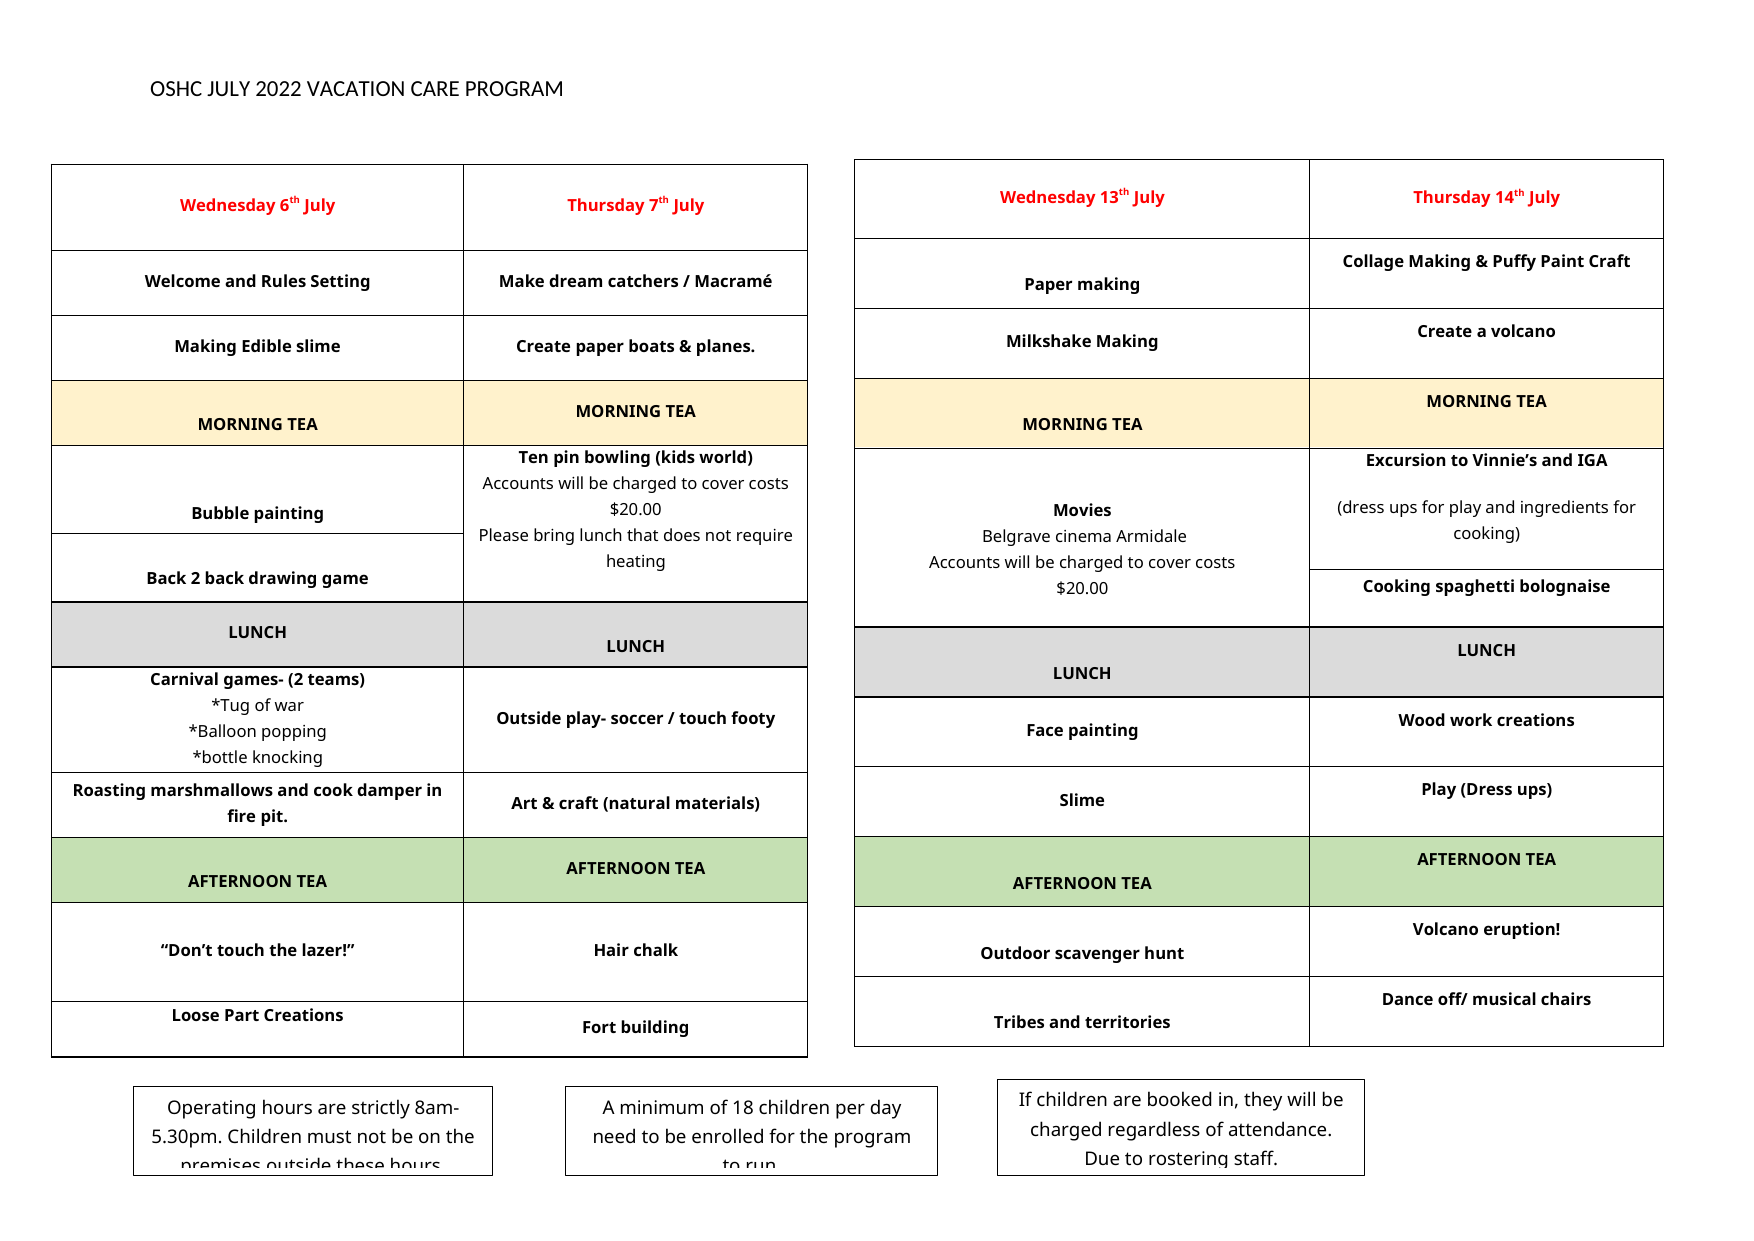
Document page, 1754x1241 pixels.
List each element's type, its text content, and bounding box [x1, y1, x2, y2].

table_cell Play (Dress ups) [1310, 767, 1663, 836]
table_header Wednesday 13th July [855, 160, 1309, 238]
table_cell LUNCH [464, 603, 807, 666]
table_cell Outdoor scavenger hunt [855, 907, 1309, 976]
table_cell Cooking spaghetti bolognaise [1310, 570, 1663, 626]
table_cell Volcano eruption! [1310, 907, 1663, 976]
table_cell Loose Part Creations [52, 1002, 463, 1056]
table_cell Dance off/ musical chairs [1310, 977, 1663, 1046]
table_cell AFTERNOON TEA [464, 838, 807, 902]
table_cell Face painting [855, 698, 1309, 766]
table_cell Welcome and Rules Setting [52, 251, 463, 315]
table_cell Art & craft (natural materials) [464, 773, 807, 837]
table_cell MORNING TEA [1310, 379, 1663, 447]
table_cell MORNING TEA [855, 379, 1309, 447]
table_cell Making Edible slime [52, 316, 463, 380]
table_cell Create a volcano [1310, 309, 1663, 377]
table_cell MORNING TEA [464, 381, 807, 445]
table_cell Slime [855, 767, 1309, 836]
table_cell Back 2 back drawing game [52, 534, 463, 601]
table_cell Make dream catchers / Macramé [464, 251, 807, 315]
table_cell Outside play- soccer / touch footy [464, 668, 807, 772]
table_header Thursday 7th July [464, 165, 807, 250]
table_cell AFTERNOON TEA [855, 837, 1309, 906]
table_cell Collage Making & Puffy Paint Craft [1310, 239, 1663, 308]
table_cell “Don’t touch the lazer!” [52, 903, 463, 1001]
table_cell Hair chalk [464, 903, 807, 1001]
table_cell Paper making [855, 239, 1309, 308]
table_cell Movies Belgrave cinema Armidale Accounts will be charged to cover costs $20.00 [855, 449, 1309, 626]
table_cell LUNCH [855, 628, 1309, 696]
table_cell Milkshake Making [855, 309, 1309, 377]
table_cell Tribes and territories [855, 977, 1309, 1046]
table_cell Fort building [464, 1002, 807, 1056]
table_cell MORNING TEA [52, 381, 463, 445]
table_header Thursday 14th July [1310, 160, 1663, 238]
table_cell Roasting marshmallows and cook damper in fire pit. [52, 773, 463, 837]
table_cell Carnival games- (2 teams) *Tug of war *Balloon popping *bottle knocking [52, 668, 463, 772]
table_cell Excursion to Vinnie’s and IGA (dress ups for play and ingredients for cooking) [1310, 449, 1663, 569]
table_cell AFTERNOON TEA [52, 838, 463, 902]
table_cell Wood work creations [1310, 698, 1663, 766]
table_cell LUNCH [1310, 628, 1663, 696]
table_header Wednesday 6th July [52, 165, 463, 250]
table_cell Bubble painting [52, 446, 463, 532]
table_cell AFTERNOON TEA [1310, 837, 1663, 906]
table_cell Ten pin bowling (kids world) Accounts will be charged to cover costs $20.00 Please bring lunch that does not require heating [464, 446, 807, 601]
table_cell LUNCH [52, 603, 463, 666]
table_cell Create paper boats & planes. [464, 316, 807, 380]
